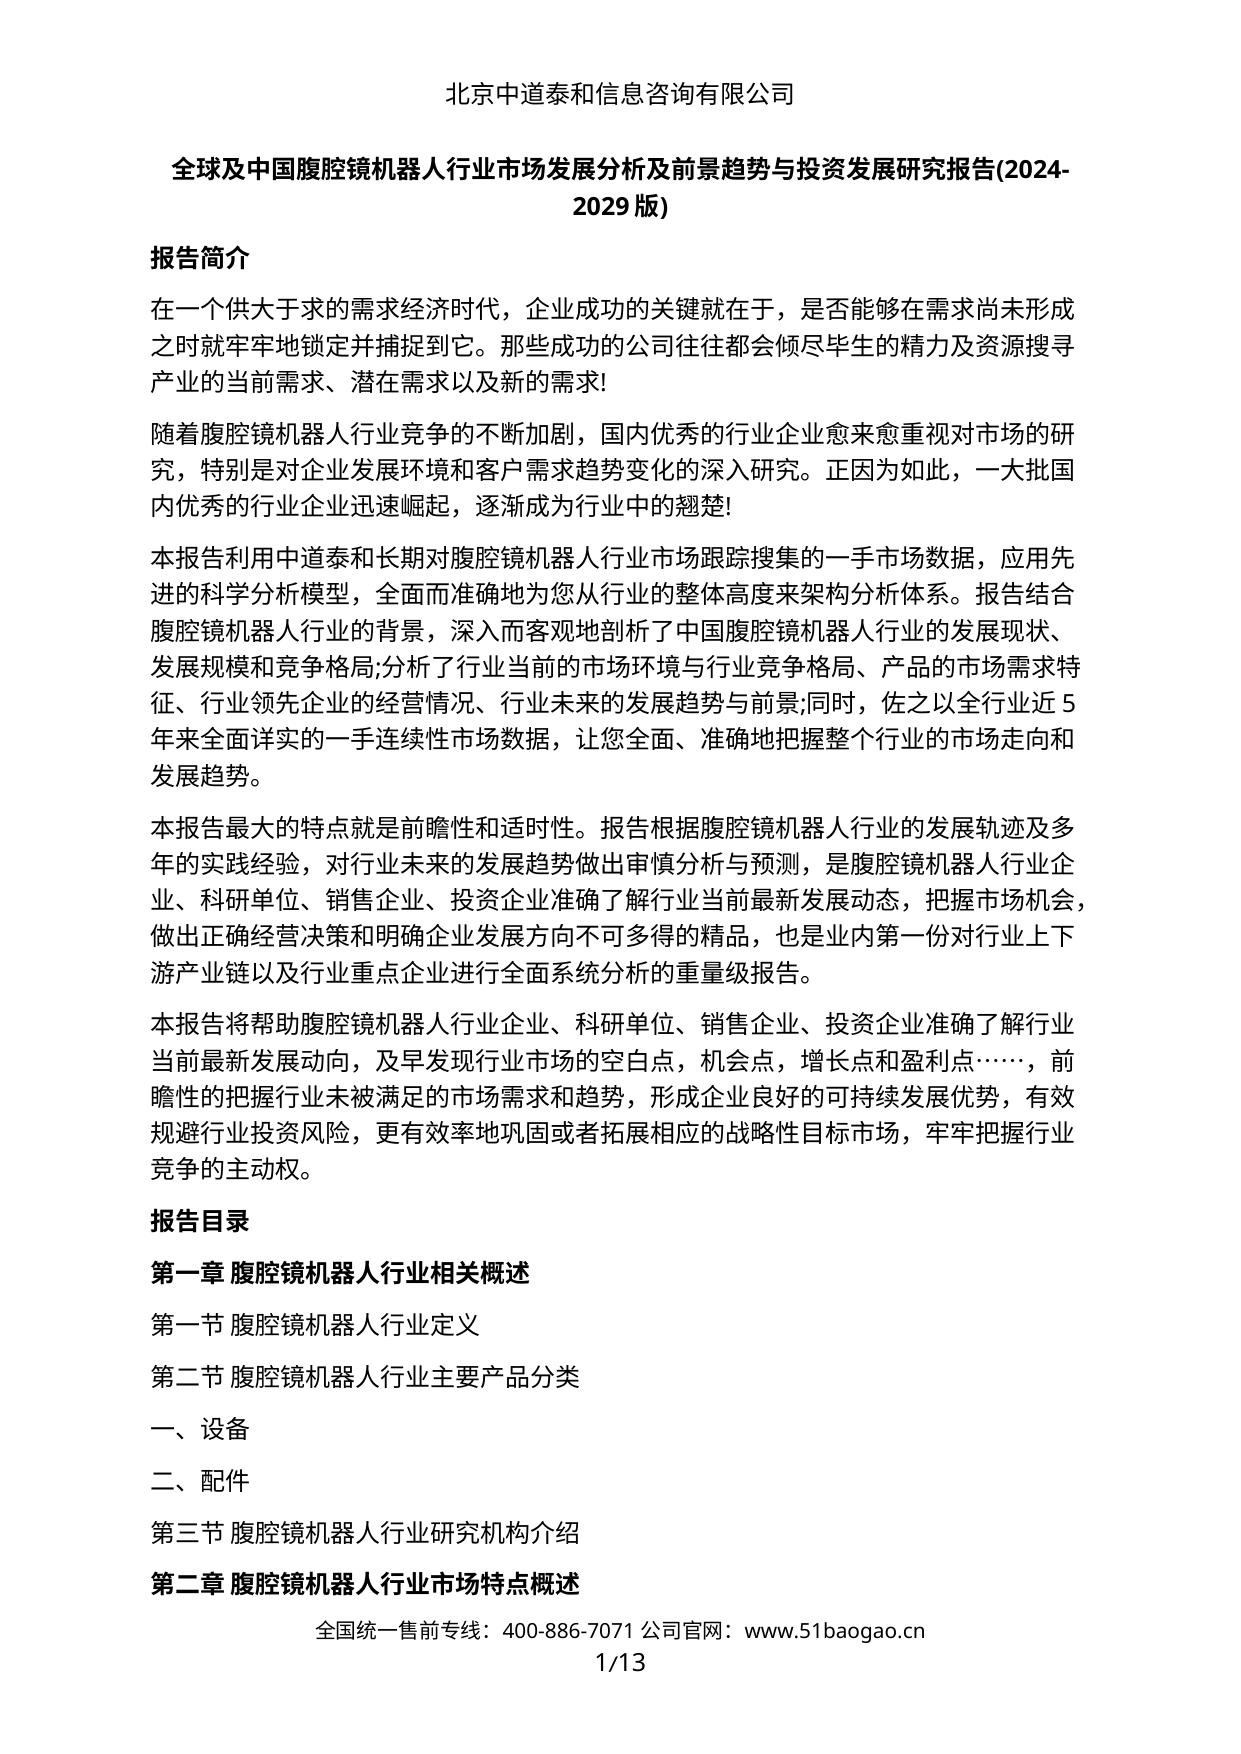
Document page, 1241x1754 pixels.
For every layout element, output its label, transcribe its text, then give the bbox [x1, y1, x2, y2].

text 第二章 腹腔镜机器人行业市场特点概述 [150, 1565, 1090, 1601]
text 第三节 腹腔镜机器人行业研究机构介绍 [150, 1513, 1090, 1549]
text 二、配件 [150, 1461, 1090, 1497]
text 本报告最大的特点就是前瞻性和适时性。报告根据腹腔镜机器人行业的发展轨迹及多年的实践经验，对行业未来的发展趋势做出审慎分析与预测，是腹腔镜机器人行业企业、科研单位、销售企业、投资企业准确了解行业当前最新发展动态，把握市场机会，做出正确经营决策和明确企业发展方向不可多得的精品，也是业内第一份对行业上下游产业链以及行业重点企业进行全面系统分析的重量级报告。 [150, 808, 1090, 989]
text 全球及中国腹腔镜机器人行业市场发展分析及前景趋势与投资发展研究报告(2024-2029版) [150, 150, 1090, 222]
text 一、设备 [150, 1409, 1090, 1446]
text 报告简介 [150, 238, 1090, 274]
text 随着腹腔镜机器人行业竞争的不断加剧，国内优秀的行业企业愈来愈重视对市场的研究，特别是对企业发展环境和客户需求趋势变化的深入研究。正因为如此，一大批国内优秀的行业企业迅速崛起，逐渐成为行业中的翘楚! [150, 414, 1090, 523]
text 第一章 腹腔镜机器人行业相关概述 [150, 1254, 1090, 1290]
text 在一个供大于求的需求经济时代，企业成功的关键就在于，是否能够在需求尚未形成之时就牢牢地锁定并捕捉到它。那些成功的公司往往都会倾尽毕生的精力及资源搜寻产业的当前需求、潜在需求以及新的需求! [150, 290, 1090, 399]
text 第二节 腹腔镜机器人行业主要产品分类 [150, 1357, 1090, 1394]
text 本报告将帮助腹腔镜机器人行业企业、科研单位、销售企业、投资企业准确了解行业当前最新发展动向，及早发现行业市场的空白点，机会点，增长点和盈利点……，前瞻性的把握行业未被满足的市场需求和趋势，形成企业良好的可持续发展优势，有效规避行业投资风险，更有效率地巩固或者拓展相应的战略性目标市场，牢牢把握行业竞争的主动权。 [150, 1005, 1090, 1186]
text 本报告利用中道泰和长期对腹腔镜机器人行业市场跟踪搜集的一手市场数据，应用先进的科学分析模型，全面而准确地为您从行业的整体高度来架构分析体系。报告结合腹腔镜机器人行业的背景，深入而客观地剖析了中国腹腔镜机器人行业的发展现状、发展规模和竞争格局;分析了行业当前的市场环境与行业竞争格局、产品的市场需求特征、行业领先企业的经营情况、行业未来的发展趋势与前景;同时，佐之以全行业近5年来全面详实的一手连续性市场数据，让您全面、准确地把握整个行业的市场走向和发展趋势。 [150, 539, 1090, 792]
text 报告目录 [150, 1202, 1090, 1238]
text 第一节 腹腔镜机器人行业定义 [150, 1306, 1090, 1342]
